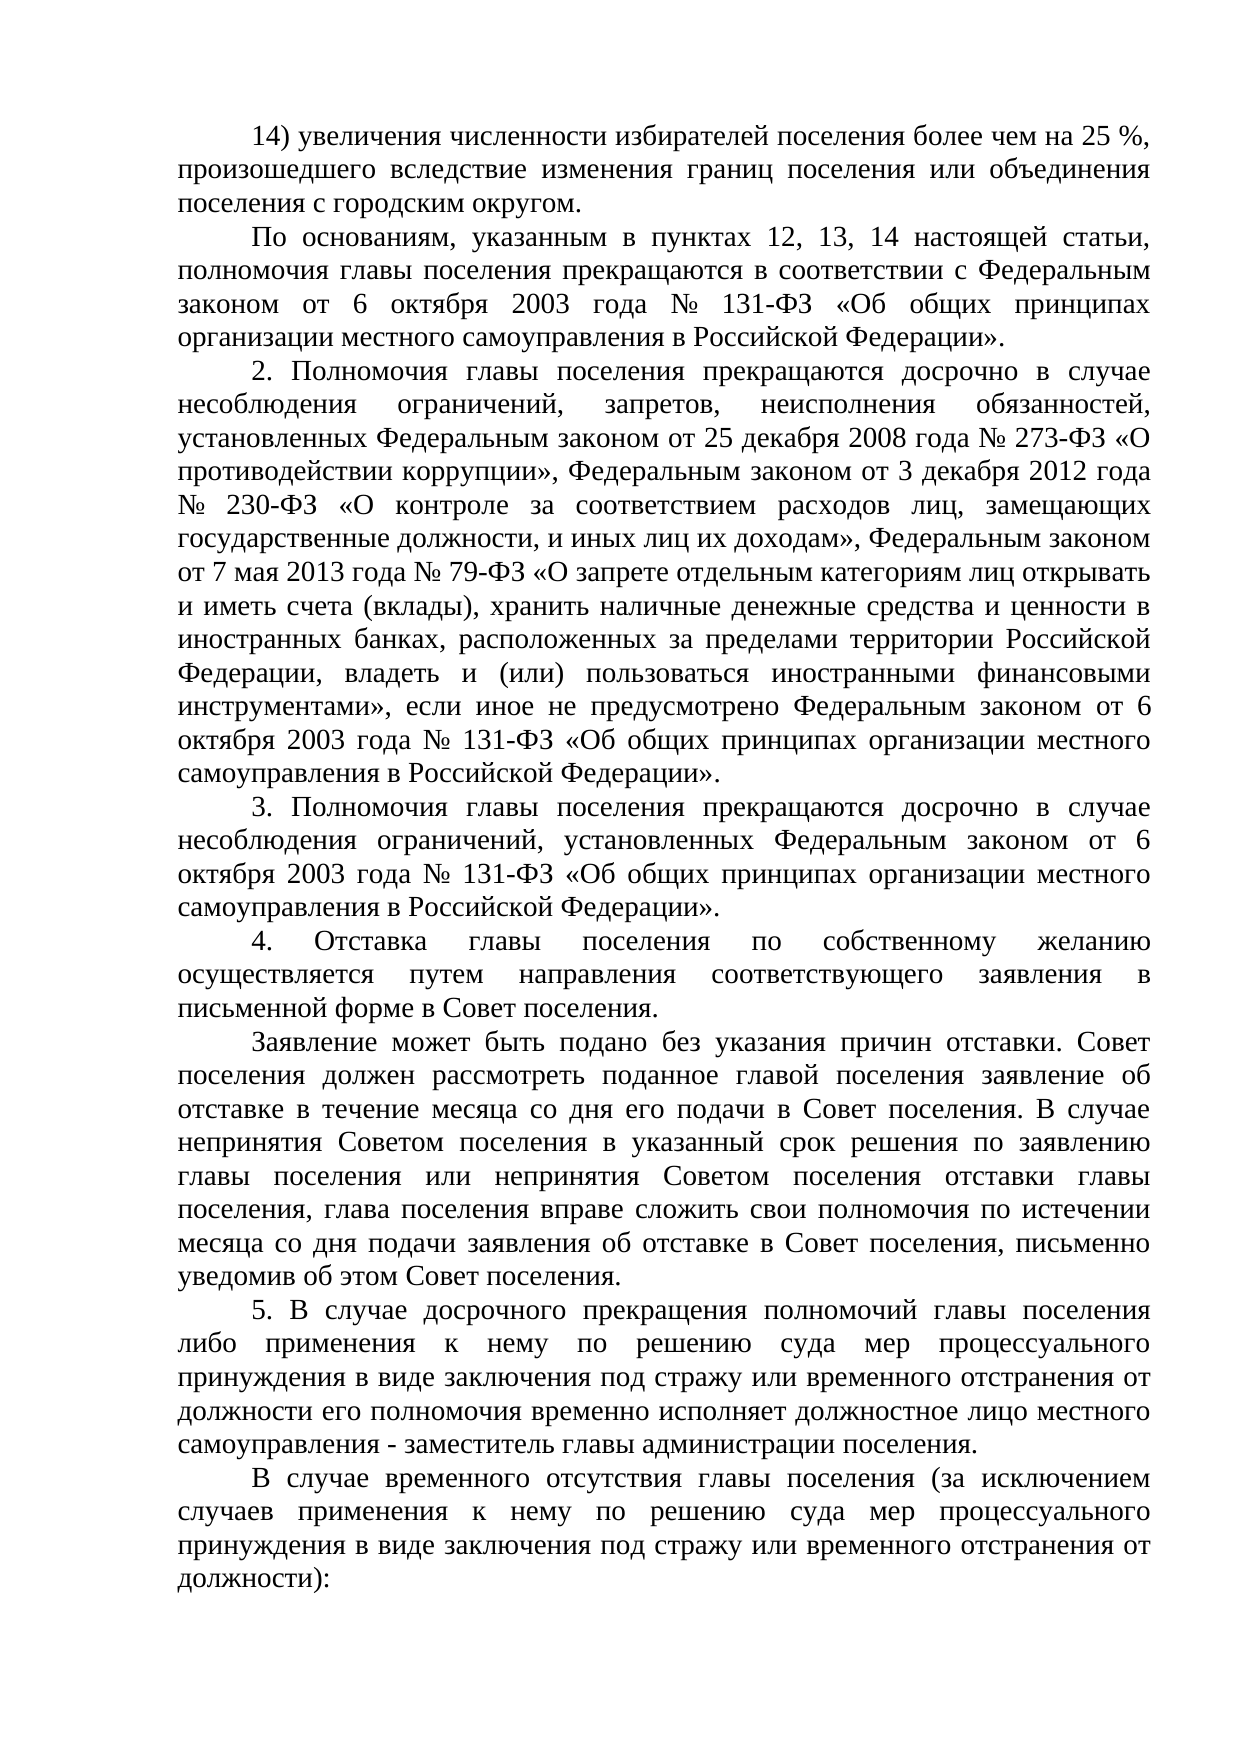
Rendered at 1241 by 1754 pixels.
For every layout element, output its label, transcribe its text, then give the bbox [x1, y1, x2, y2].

text В случае временного отсутствия главы поселения (за исключением случаев применения к нему по решению суда мер процессуального принуждения в виде заключения под стражу или временного отстранения от должности): [177, 1460, 1152, 1594]
text 4. Отставка главы поселения по собственному желанию осуществляется путем направления соответствующего заявления в письменной форме в Совет поселения. [177, 923, 1152, 1024]
text 3. Полномочия главы поселения прекращаются досрочно в случае несоблюдения ограничений, установленных Федеральным законом от 6 октября 2003 года № 131-ФЗ «Об общих принципах организации местного самоуправления в Российской Федерации». [177, 789, 1152, 923]
text 5. В случае досрочного прекращения полномочий главы поселения либо применения к нему по решению суда мер процессуального принуждения в виде заключения под стражу или временного отстранения от должности его полномочия временно исполняет должностное лицо местного самоуправления - заместитель главы администрации поселения. [177, 1292, 1152, 1460]
text Заявление может быть подано без указания причин отставки. Совет поселения должен рассмотреть поданное главой поселения заявление об отставке в течение месяца со дня его подачи в Совет поселения. В случае непринятия Советом поселения в указанный срок решения по заявлению главы поселения или непринятия Советом поселения отставки главы поселения, глава поселения вправе сложить свои полномочия по истечении месяца со дня подачи заявления об отставке в Совет поселения, письменно уведомив об этом Совет поселения. [177, 1024, 1152, 1292]
text 14) увеличения численности избирателей поселения более чем на 25 %, произошедшего вследствие изменения границ поселения или объединения поселения с городским округом. [177, 118, 1152, 219]
text 2. Полномочия главы поселения прекращаются досрочно в случае несоблюдения ограничений, запретов, неисполнения обязанностей, установленных Федеральным законом от 25 декабря 2008 года № 273-ФЗ «О противодействии коррупции», Федеральным законом от 3 декабря 2012 года № 230-ФЗ «О контроле за соответствием расходов лиц, замещающих государственные должности, и иных лиц их доходам», Федеральным законом от 7 мая 2013 года № 79-ФЗ «О запрете отдельным категориям лиц открывать и иметь счета (вклады), хранить наличные денежные средства и ценности в иностранных банках, расположенных за пределами территории Российской Федерации, владеть и (или) пользоваться иностранными финансовыми инструментами», если иное не предусмотрено Федеральным законом от 6 октября 2003 года № 131-ФЗ «Об общих принципах организации местного самоуправления в Российской Федерации». [177, 353, 1152, 789]
text По основаниям, указанным в пунктах 12, 13, 14 настоящей статьи, полномочия главы поселения прекращаются в соответствии с Федеральным законом от 6 октября 2003 года № 131-ФЗ «Об общих принципах организации местного самоуправления в Российской Федерации». [177, 219, 1152, 353]
